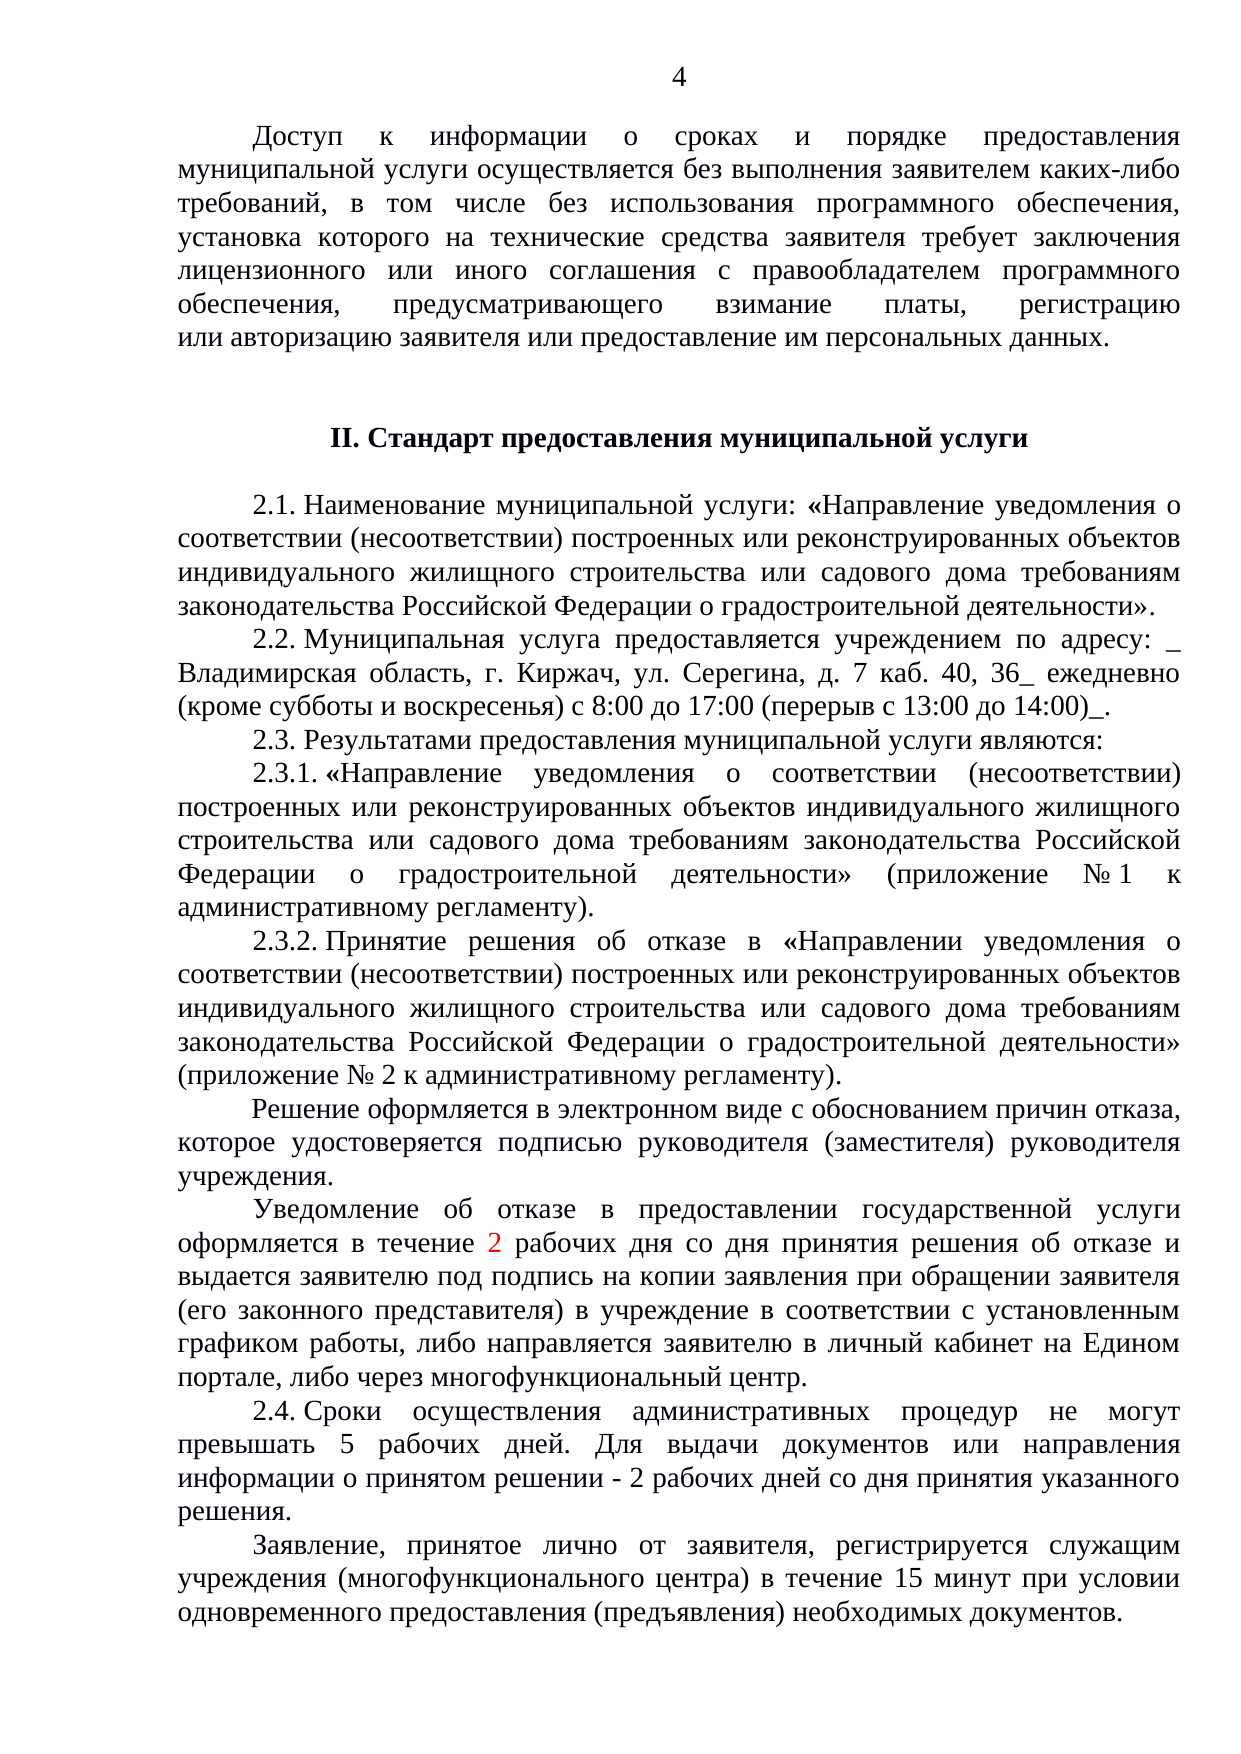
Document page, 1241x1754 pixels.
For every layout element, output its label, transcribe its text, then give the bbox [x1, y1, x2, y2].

text 2.3.2. Принятие решения об отказе в «Направлении уведомления о соответствии (несоответствии) построенных или реконструированных объектов индивидуального жилищного строительства или садового дома требованиям законодательства Российской Федерации о градостроительной деятельности» (приложение № 2 к административному регламенту). [177, 923, 1181, 1091]
text 2.3.1. «Направление уведомления о соответствии (несоответствии) построенных или реконструированных объектов индивидуального жилищного строительства или садового дома требованиям законодательства Российской Федерации о градостроительной деятельности» (приложение № 1 к административному регламенту). [177, 755, 1181, 923]
text Доступ к информации о сроках и порядке предоставления муниципальной услуги осуществляется без выполнения заявителем каких-либо требований, в том числе без использования программного обеспечения, установка которого на технические средства заявителя требует заключения лицензионного или иного соглашения с правообладателем программного обеспечения, предусматривающего взимание платы, регистрацию или авторизацию заявителя или предоставление им персональных данных. [177, 118, 1181, 353]
text 2.3. Результатами предоставления муниципальной услуги являются: [177, 722, 1181, 755]
text Уведомление об отказе в предоставлении государственной услуги оформляется в течение 2 рабочих дня со дня принятия решения об отказе и выдается заявителю под подпись на копии заявления при обращении заявителя (его законного представителя) в учреждение в соответствии с установленным графиком работы, либо направляется заявителю в личный кабинет на Едином портале, либо через многофункциональный центр. [177, 1191, 1181, 1393]
text 2.2. Муниципальная услуга предоставляется учреждением по адресу: _ Владимирская область, г. Киржач, ул. Серегина, д. 7 каб. 40, 36_ ежедневно (кроме субботы и воскресенья) с 8:00 до 17:00 (перерыв с 13:00 до 14:00)_. [177, 621, 1181, 722]
text 2.4. Сроки осуществления административных процедур не могут превышать 5 рабочих дней. Для выдачи документов или направления информации о принятом решении - 2 рабочих дней со дня принятия указанного решения. [177, 1393, 1181, 1527]
text Решение оформляется в электронном виде с обоснованием причин отказа, которое удостоверяется подписью руководителя (заместителя) руководителя учреждения. [177, 1091, 1181, 1191]
title II. Стандарт предоставления муниципальной услуги [177, 420, 1181, 453]
text 2.1. Наименование муниципальной услуги: «Направление уведомления о соответствии (несоответствии) построенных или реконструированных объектов индивидуального жилищного строительства или садового дома требованиям законодательства Российской Федерации о градостроительной деятельности». [177, 487, 1181, 621]
text Заявление, принятое лично от заявителя, регистрируется служащим учреждения (многофункционального центра) в течение 15 минут при условии одновременного предоставления (предъявления) необходимых документов. [177, 1527, 1181, 1627]
